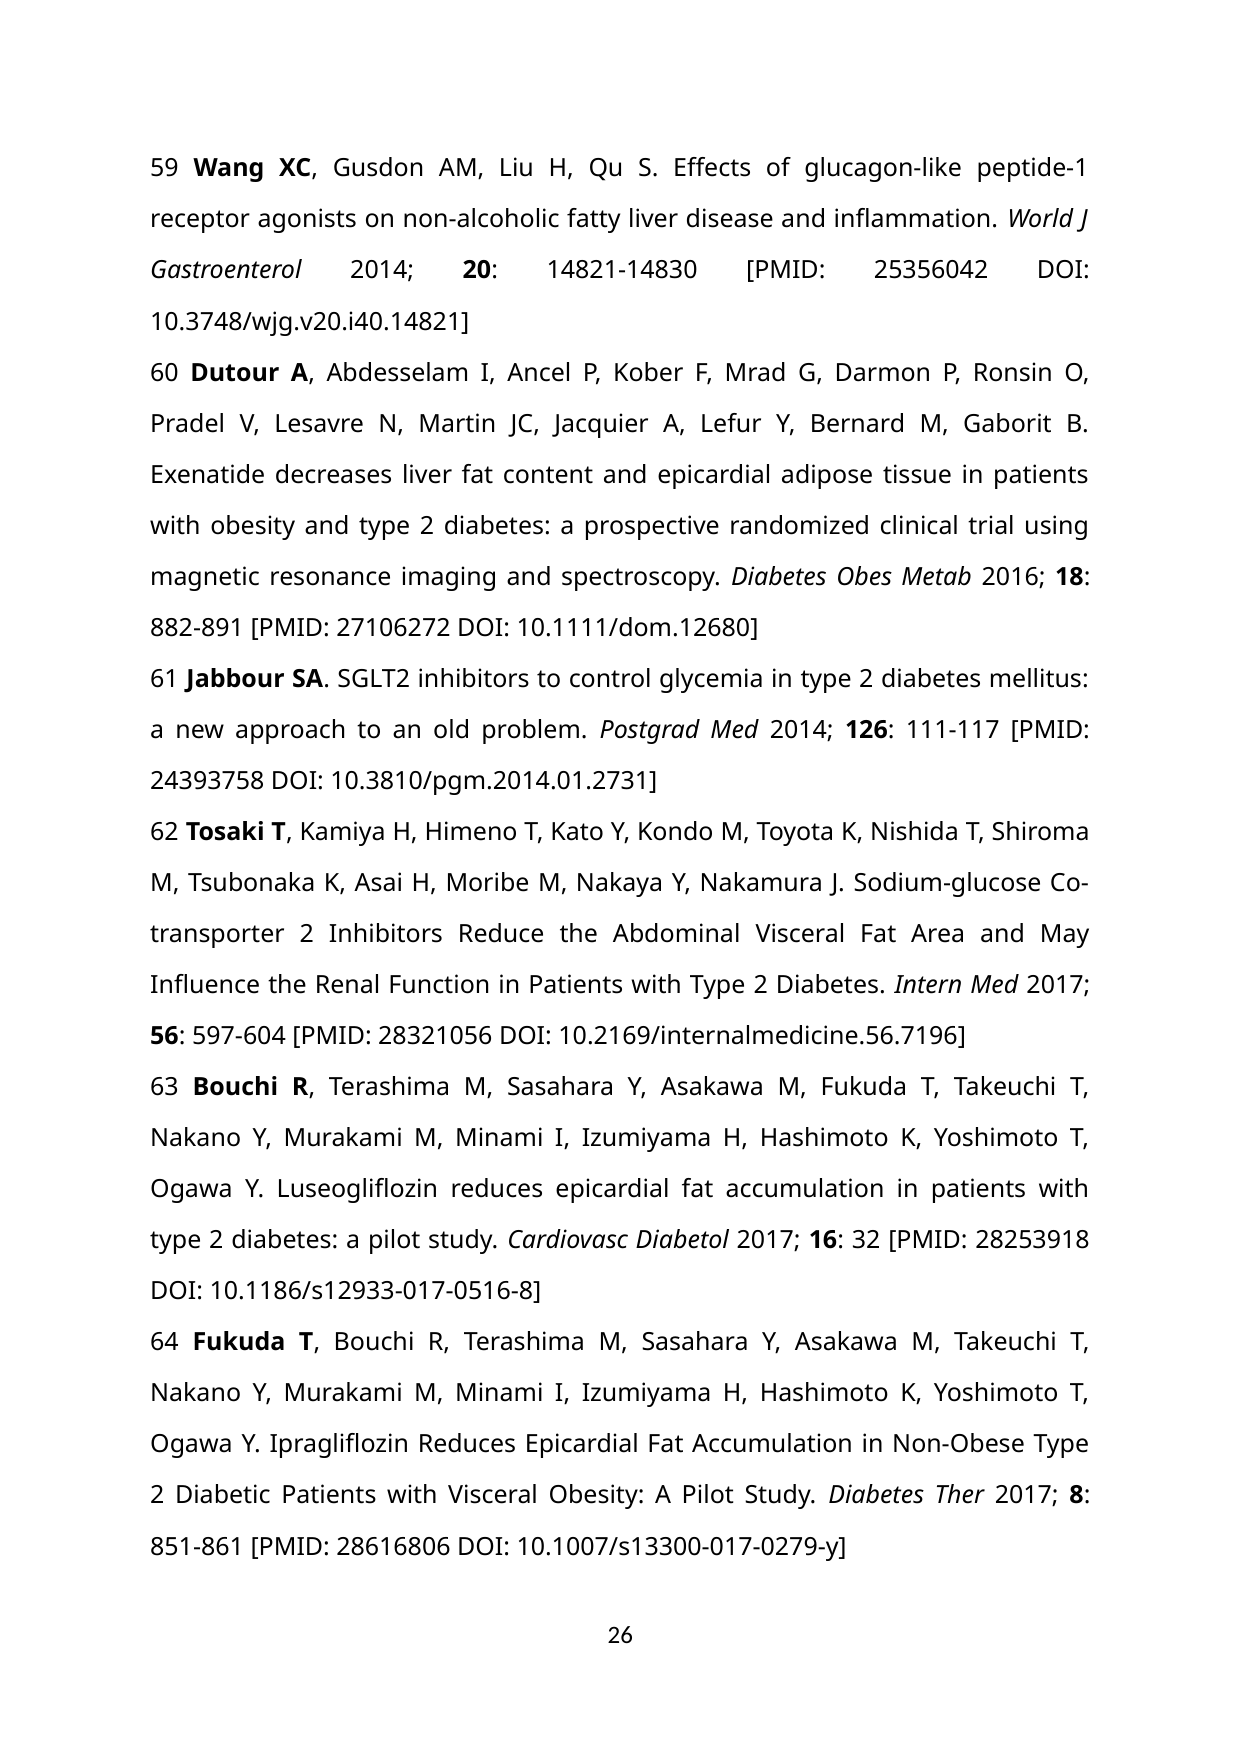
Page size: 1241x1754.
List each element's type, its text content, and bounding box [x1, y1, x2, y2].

text 62 Tosaki T, Kamiya H, Himeno T, Kato Y, Kondo M, Toyota K, Nishida T, Shiroma M, Tsubonaka K, Asai H, Moribe M, Nakaya Y, Nakamura J. Sodium-glucose Co-transporter 2 Inhibitors Reduce the Abdominal Visceral Fat Area and May Influence the Renal Function in Patients with Type 2 Diabetes. Intern Med 2017; 56: 597-604 [PMID: 28321056 DOI: 10.2169/internalmedicine.56.7196] [150, 813, 1090, 1052]
text 59 Wang XC, Gusdon AM, Liu H, Qu S. Effects of glucagon-like peptide-1 receptor agonists on non-alcoholic fatty liver disease and inflammation. World J Gastroenterol 2014; 20: 14821-14830 [PMID: 25356042 DOI: 10.3748/wjg.v20.i40.14821] [150, 150, 1090, 337]
text 64 Fukuda T, Bouchi R, Terashima M, Sasahara Y, Asakawa M, Takeuchi T, Nakano Y, Murakami M, Minami I, Izumiyama H, Hashimoto K, Yoshimoto T, Ogawa Y. Ipragliflozin Reduces Epicardial Fat Accumulation in Non-Obese Type 2 Diabetic Patients with Visceral Obesity: A Pilot Study. Diabetes Ther 2017; 8: 851-861 [PMID: 28616806 DOI: 10.1007/s13300-017-0279-y] [150, 1324, 1090, 1562]
text 61 Jabbour SA. SGLT2 inhibitors to control glycemia in type 2 diabetes mellitus: a new approach to an old problem. Postgrad Med 2014; 126: 111-117 [PMID: 24393758 DOI: 10.3810/pgm.2014.01.2731] [150, 660, 1090, 797]
text 60 Dutour A, Abdesselam I, Ancel P, Kober F, Mrad G, Darmon P, Ronsin O, Pradel V, Lesavre N, Martin JC, Jacquier A, Lefur Y, Bernard M, Gaborit B. Exenatide decreases liver fat content and epicardial adipose tissue in patients with obesity and type 2 diabetes: a prospective randomized clinical trial using magnetic resonance imaging and spectroscopy. Diabetes Obes Metab 2016; 18: 882-891 [PMID: 27106272 DOI: 10.1111/dom.12680] [150, 354, 1090, 643]
text 63 Bouchi R, Terashima M, Sasahara Y, Asakawa M, Fukuda T, Takeuchi T, Nakano Y, Murakami M, Minami I, Izumiyama H, Hashimoto K, Yoshimoto T, Ogawa Y. Luseogliflozin reduces epicardial fat accumulation in patients with type 2 diabetes: a pilot study. Cardiovasc Diabetol 2017; 16: 32 [PMID: 28253918 DOI: 10.1186/s12933-017-0516-8] [150, 1069, 1090, 1307]
